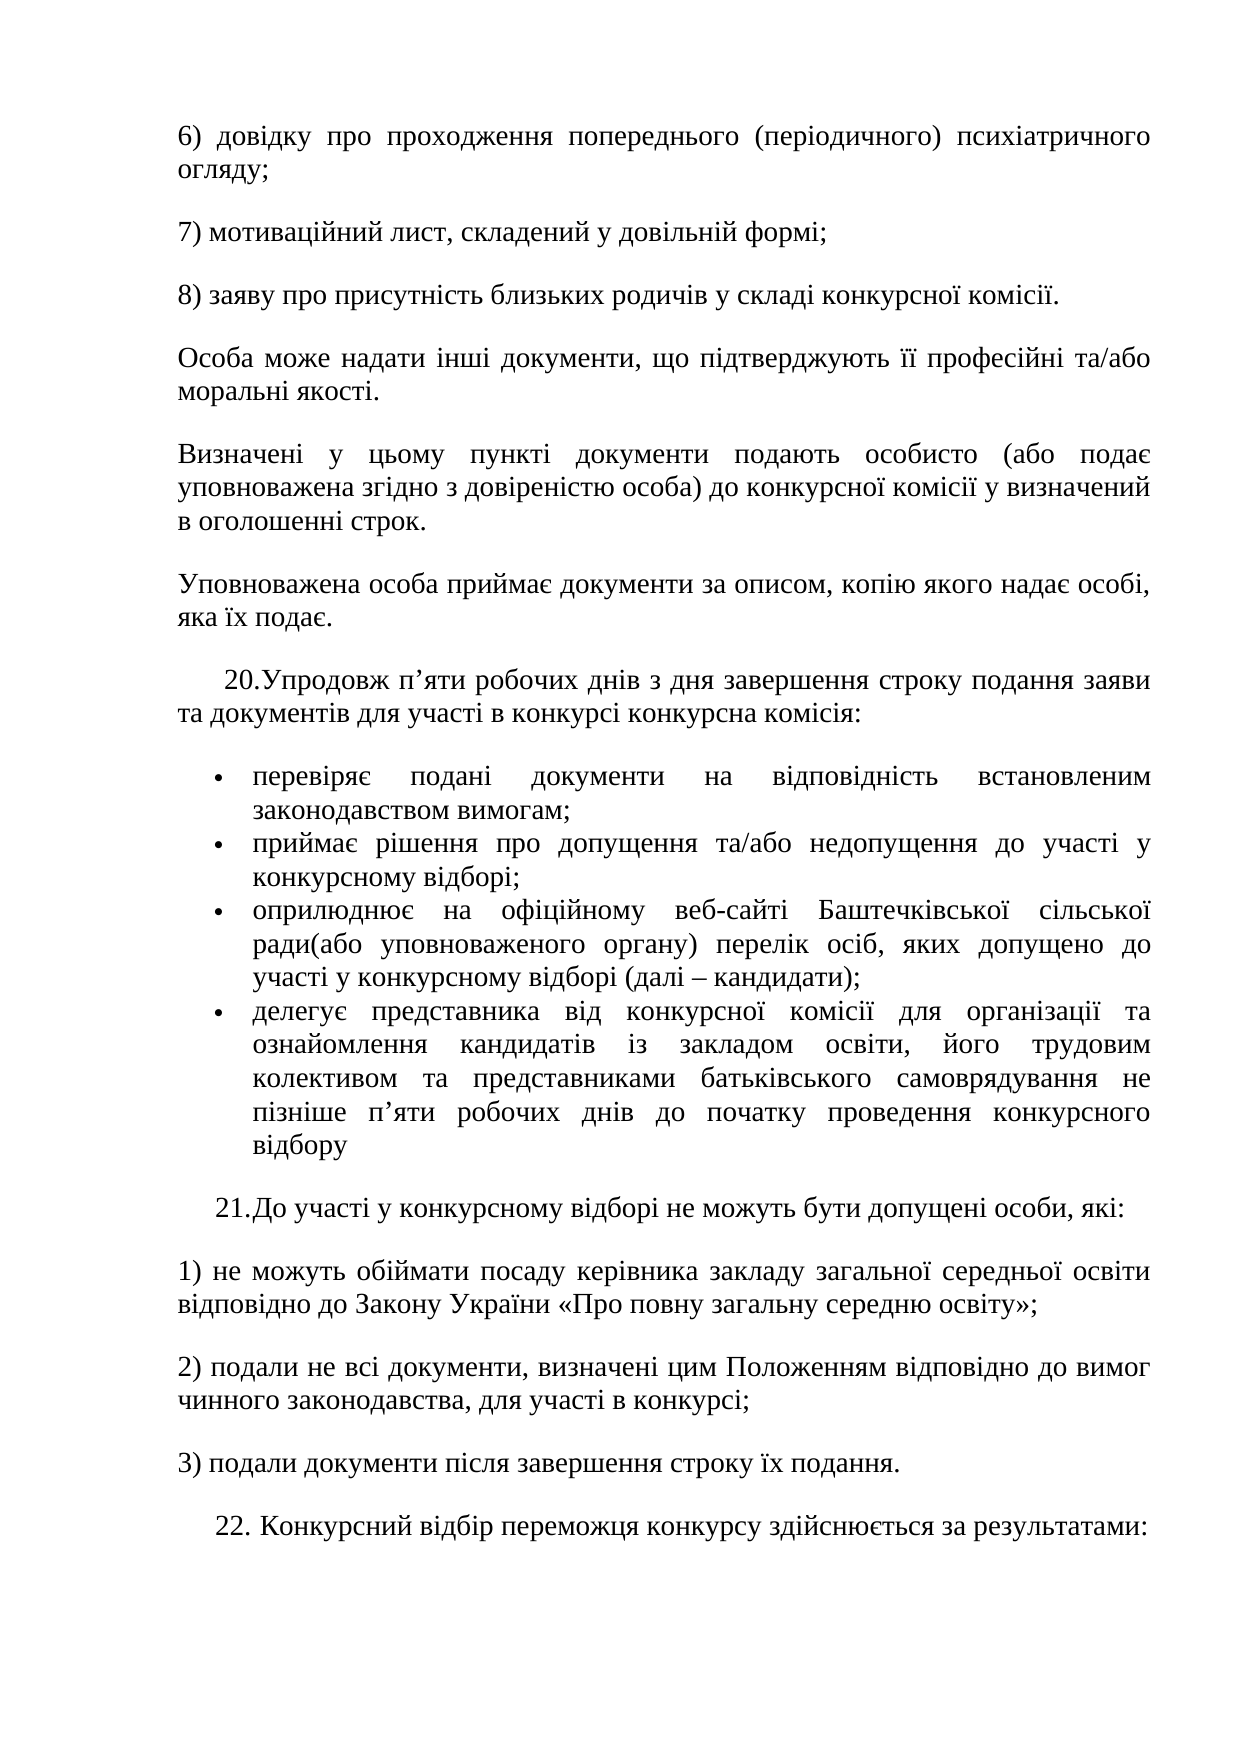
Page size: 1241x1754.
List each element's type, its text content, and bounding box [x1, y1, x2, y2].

list перевіряє подані документи на відповідність встановленим законодавством вимогам; [215, 758, 1152, 825]
text 7) мотиваційний лист, складений у довільній формі; [177, 214, 1152, 248]
text Уповноважена особа приймає документи за описом, копію якого надає особі, яка їх подає. [177, 566, 1152, 633]
list оприлюднює на офіційному веб-сайті Баштечківської сільської ради(або уповноваженого органу) перелік осіб, яких допущено до участі у конкурсному відборі (далі – кандидати); [215, 892, 1152, 993]
list приймає рішення про допущення та/або недопущення до участі у конкурсному відборі; [215, 825, 1152, 892]
text Визначені у цьому пункті документи подають особисто (або подає уповноважена згідно з довіреністю особа) до конкурсної комісії у визначений в оголошенні строк. [177, 436, 1152, 537]
text 20.Упродовж п’яти робочих днів з дня завершення строку подання заяви та документів для участі в конкурсі конкурсна комісія: [177, 662, 1152, 729]
text 6) довідку про проходження попереднього (періодичного) психіатричного огляду; [177, 118, 1152, 185]
text 3) подали документи після завершення строку їх подання. [177, 1445, 1152, 1479]
list Конкурсний відбір переможця конкурсу здійснюється за результатами: [215, 1508, 1152, 1541]
text 2) подали не всі документи, визначені цим Положенням відповідно до вимог чинного законодавства, для участі в конкурсі; [177, 1349, 1152, 1416]
text 1) не можуть обіймати посаду керівника закладу загальної середньої освіти відповідно до Закону України «Про повну загальну середню освіту»; [177, 1253, 1152, 1320]
text 8) заяву про присутність близьких родичів у складі конкурсної комісії. [177, 277, 1152, 311]
text Особа може надати інші документи, що підтверджують її професійні та/або моральні якості. [177, 340, 1152, 407]
list До участі у конкурсному відборі не можуть бути допущені особи, які: [215, 1190, 1152, 1223]
list делегує представника від конкурсної комісії для організації та ознайомлення кандидатів із закладом освіти, його трудовим колективом та представниками батьківського самоврядування не пізніше п’яти робочих днів до початку проведення конкурсного відбору [215, 993, 1152, 1161]
